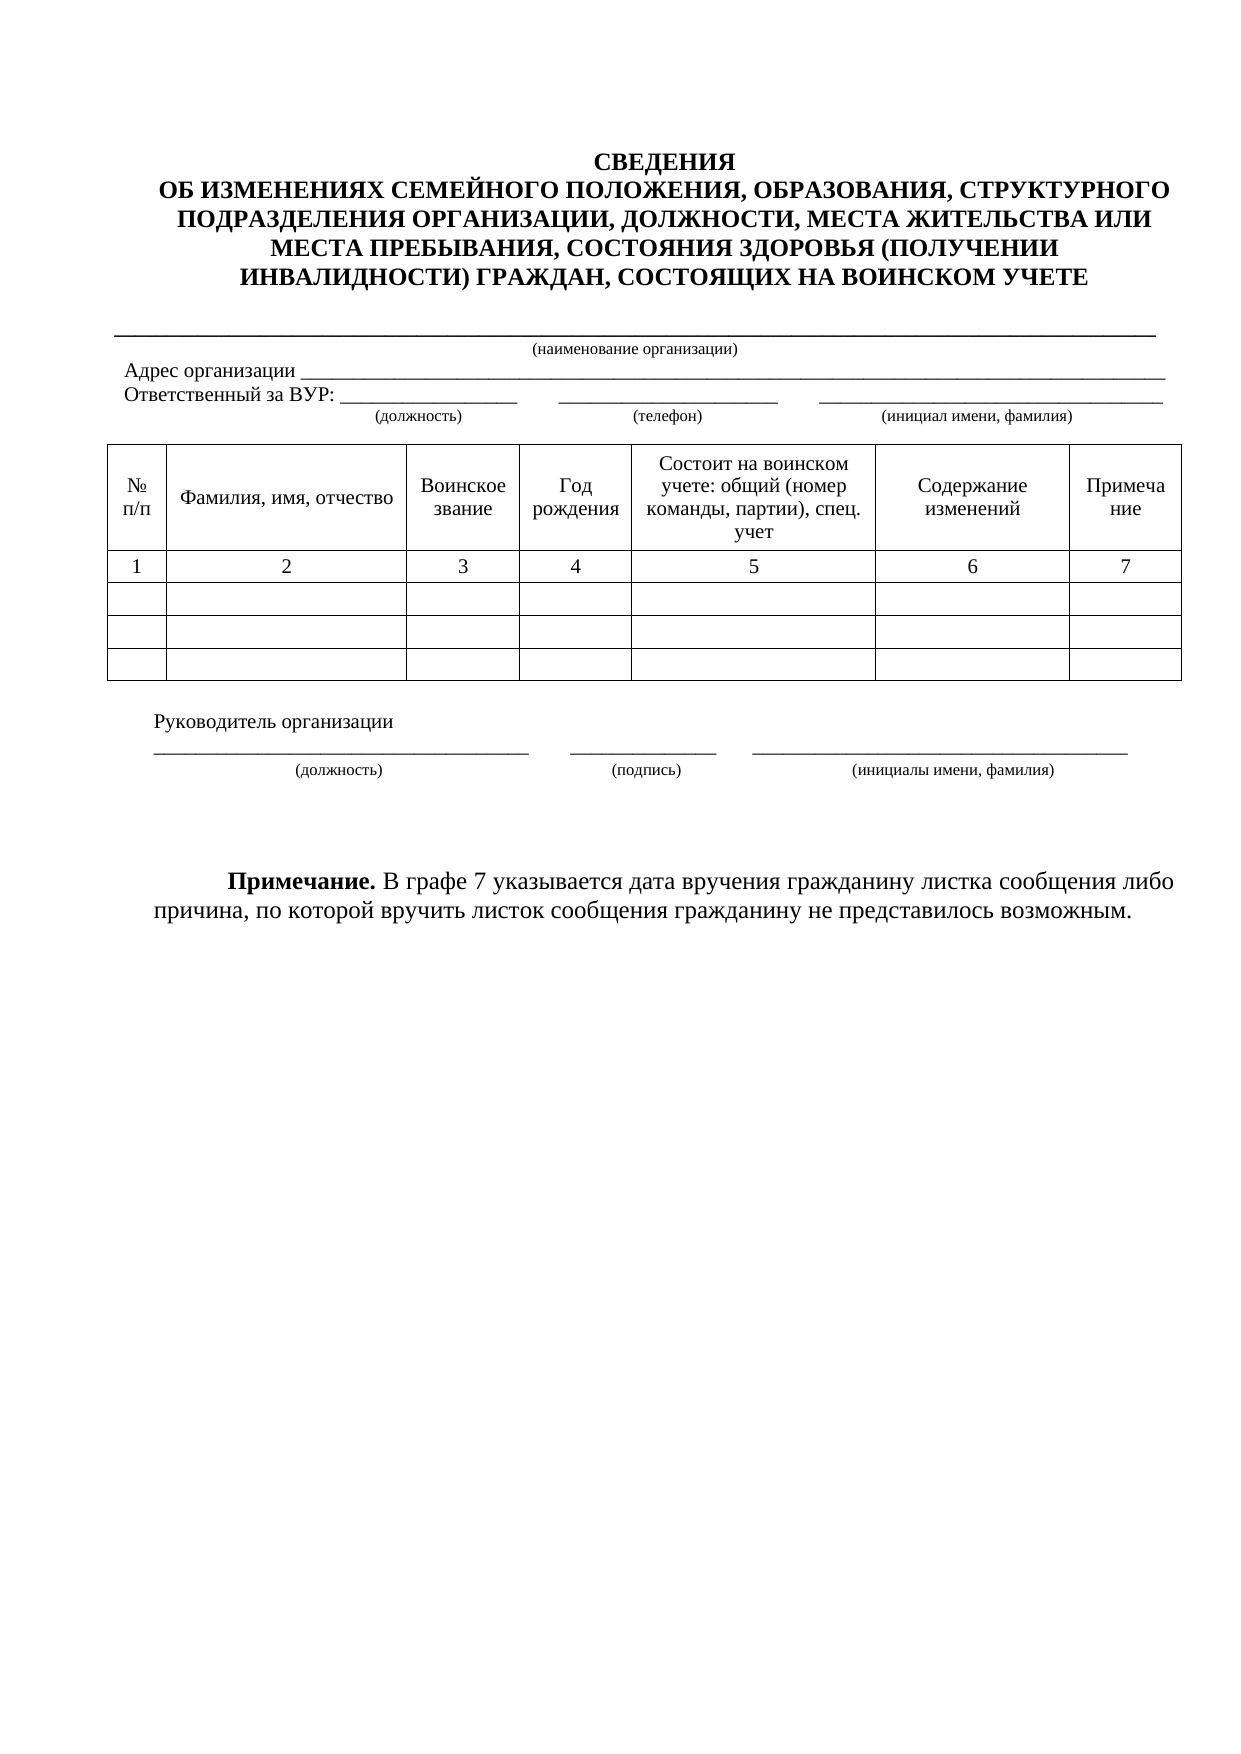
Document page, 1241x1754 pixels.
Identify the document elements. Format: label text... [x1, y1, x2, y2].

table_header Фамилия, имя, отчество [167, 445, 406, 549]
text ____________________________________ ______________ ____________________________________ [153, 733, 1175, 757]
table_cell [632, 649, 875, 680]
table_cell [876, 616, 1069, 647]
table_cell [520, 649, 631, 680]
text Руководитель организации [153, 709, 1175, 733]
text СВЕДЕНИЯ [153, 147, 1175, 176]
table_cell [167, 583, 406, 615]
text ОБ ИЗМЕНЕНИЯХ СЕМЕЙНОГО ПОЛОЖЕНИЯ, ОБРАЗОВАНИЯ, СТРУКТУРНОГО [153, 176, 1175, 204]
table_cell [876, 583, 1069, 615]
table_cell [407, 616, 519, 647]
table_cell [167, 616, 406, 647]
table_cell [1070, 583, 1181, 615]
text (наименование организации) [94, 339, 1175, 358]
table_cell [108, 616, 166, 647]
table_cell [407, 649, 519, 680]
table_cell 6 [876, 551, 1069, 582]
text (должность) (телефон) (инициал имени, фамилия) [301, 406, 1175, 425]
table_cell [632, 616, 875, 647]
text (должность) (подпись) (инициалы имени, фамилия) [153, 757, 1175, 780]
text ____________________________________________________________________________________________________ [94, 315, 1175, 339]
table_cell 3 [407, 551, 519, 582]
table_header Год рождения [520, 445, 631, 549]
table_cell [1070, 616, 1181, 647]
table_header Воинское звание [407, 445, 519, 549]
table_header № п/п [108, 445, 166, 549]
table_cell [632, 583, 875, 615]
table_cell [108, 649, 166, 680]
table_cell 4 [520, 551, 631, 582]
table_cell 1 [108, 551, 166, 582]
table_cell [520, 583, 631, 615]
table_cell [167, 649, 406, 680]
table_header Содержание изменений [876, 445, 1069, 549]
table_cell [520, 616, 631, 647]
table_cell [407, 583, 519, 615]
table_cell 7 [1070, 551, 1181, 582]
text Примечание. В графе 7 указывается дата вручения гражданину листка сообщения либо причина, по которой вручить листок сообщения гражданину не представилось возможным. [153, 866, 1175, 924]
text ПОДРАЗДЕЛЕНИЯ ОРГАНИЗАЦИИ, ДОЛЖНОСТИ, МЕСТА ЖИТЕЛЬСТВА ИЛИ МЕСТА ПРЕБЫВАНИЯ, СОСТОЯНИЯ ЗДОРОВЬЯ (ПОЛУЧЕНИИ ИНВАЛИДНОСТИ) ГРАЖДАН, СОСТОЯЩИХ НА ВОИНСКОМ УЧЕТЕ [153, 204, 1175, 291]
table_header Примечание [1070, 445, 1181, 549]
text Адрес организации ___________________________________________________________________________________ [94, 358, 1175, 382]
table_cell 5 [632, 551, 875, 582]
text Ответственный за ВУР: _________________ _____________________ _________________________________ [94, 382, 1175, 406]
table_cell [1070, 649, 1181, 680]
table_cell [108, 583, 166, 615]
table_header Состоит на воинском учете: общий (номер команды, партии), спец. учет [632, 445, 875, 549]
table_cell 2 [167, 551, 406, 582]
table_cell [876, 649, 1069, 680]
